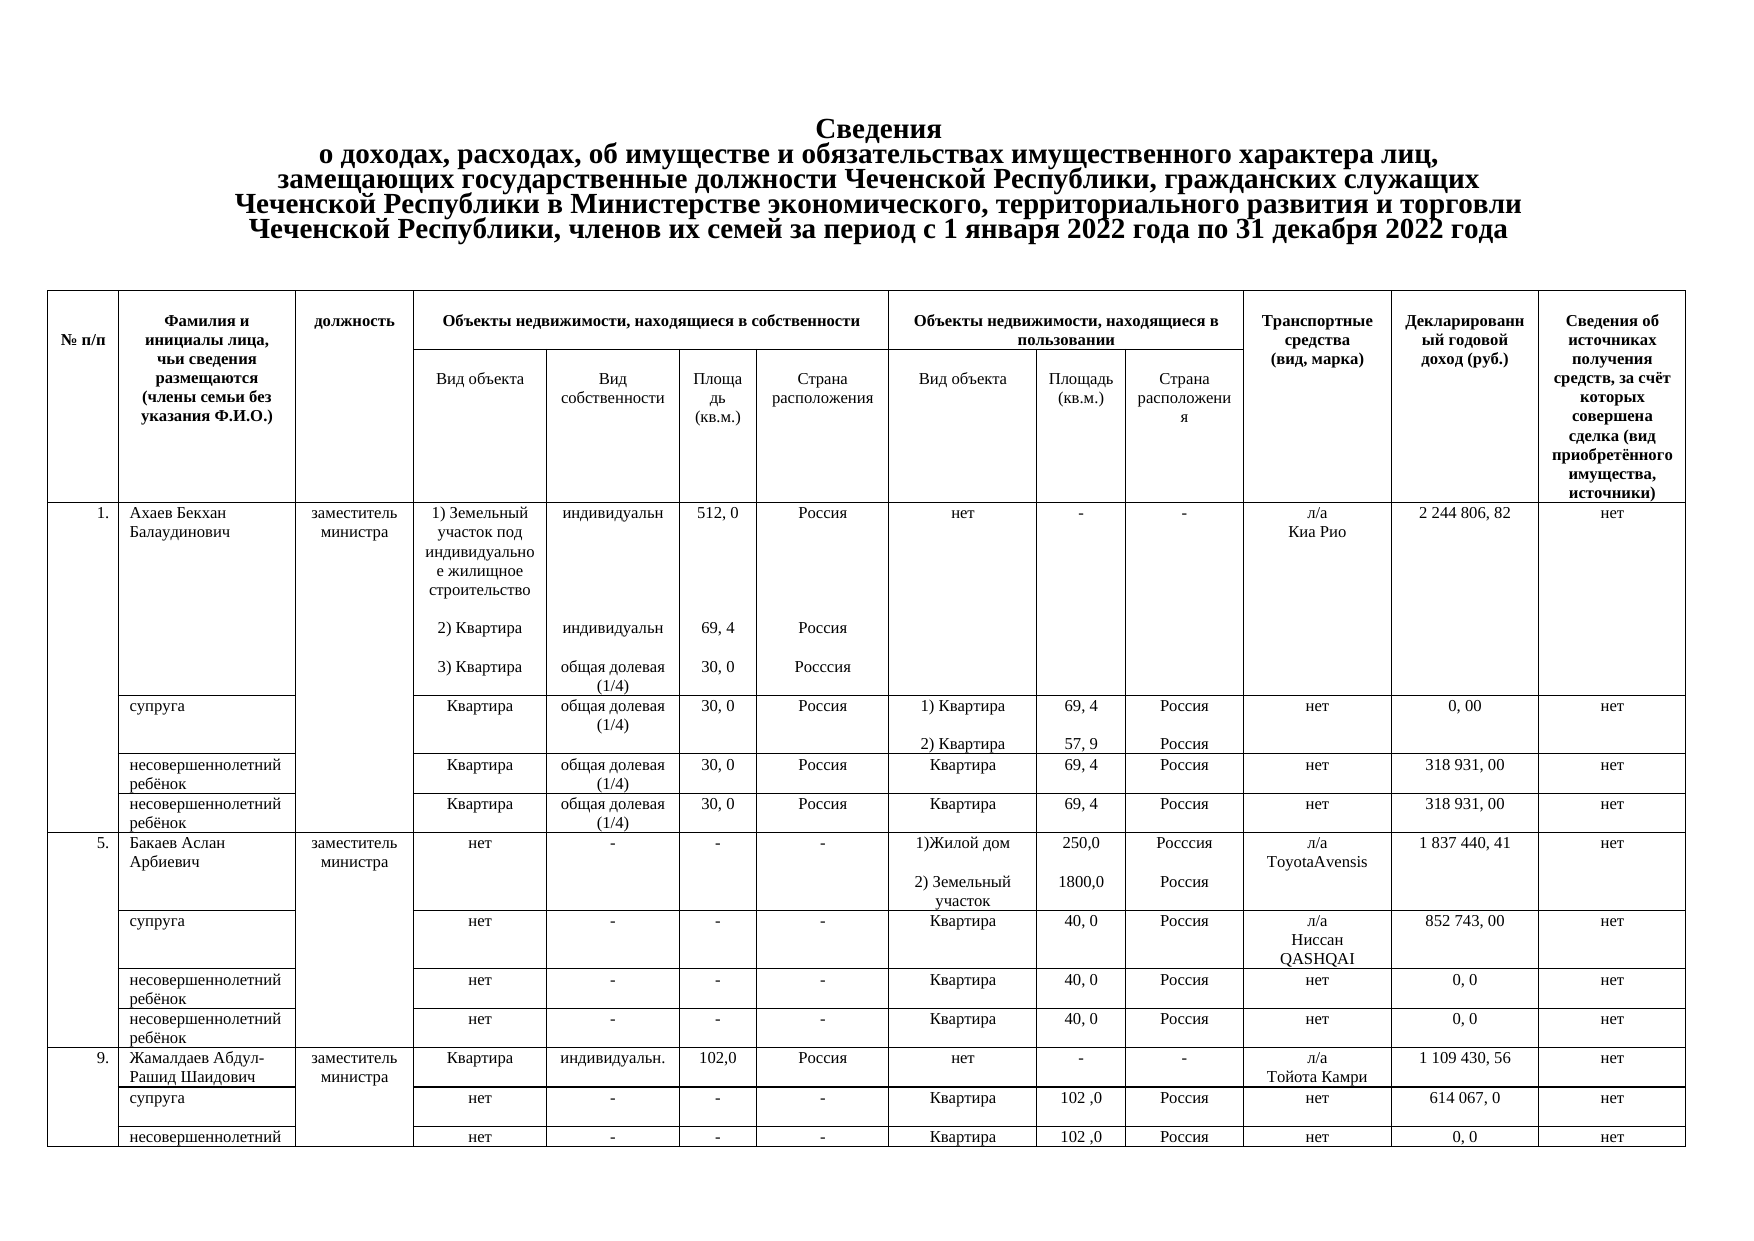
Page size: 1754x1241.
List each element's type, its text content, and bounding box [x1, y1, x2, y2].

table_cell нет [1539, 1048, 1685, 1086]
table_cell Россия [757, 1048, 888, 1086]
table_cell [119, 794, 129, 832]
table_cell заместитель министра [296, 1048, 413, 1146]
table_cell - [757, 1009, 888, 1047]
table_cell Росссия Россия [1126, 833, 1243, 910]
table_cell 1) Земельный участок под индивидуальное жилищное строительство 2) Квартира 3) Квартира [414, 503, 546, 695]
table_cell нет [414, 833, 546, 910]
table_cell - [680, 1009, 756, 1047]
table_cell супруга [119, 911, 295, 968]
table_cell - [547, 1088, 679, 1126]
table_cell нет [1539, 1088, 1685, 1126]
table_cell Вид собственности [547, 350, 679, 502]
table_cell нет [1539, 754, 1685, 793]
table_cell - [680, 833, 756, 910]
table_header должность [296, 291, 413, 502]
table_header Объекты недвижимости, находящиеся в собственности [414, 291, 888, 349]
table_cell [48, 833, 118, 1047]
table_cell 30, 0 [680, 794, 756, 832]
table_cell 250,0 1800,0 [1037, 833, 1125, 910]
table_cell нет [1244, 969, 1391, 1008]
table_cell - [680, 1088, 756, 1126]
table_cell 318 931, 00 [1392, 754, 1538, 793]
text о доходах, расходах, об имуществе и обязательствах имущественного характера лиц, [59, 143, 1698, 168]
table_cell нет [1539, 696, 1685, 753]
table_cell общая долевая (1/4) [547, 696, 679, 753]
table_cell л/а Киа Рио [1244, 503, 1391, 695]
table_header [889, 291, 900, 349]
table_cell нет [1539, 911, 1685, 968]
table_cell [48, 503, 118, 832]
table_cell Россия [1126, 1009, 1243, 1047]
table_cell нет [414, 911, 546, 968]
table_cell заместитель министра [296, 833, 413, 1047]
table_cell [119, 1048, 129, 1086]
table_cell - [547, 833, 679, 910]
table_cell - [757, 969, 888, 1008]
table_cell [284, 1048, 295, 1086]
table_cell Россия [1126, 911, 1243, 968]
text Сведения [59, 118, 1698, 143]
table_cell нет [414, 1088, 546, 1126]
table_cell Квартира [889, 1088, 1036, 1126]
table_cell нет [1244, 754, 1391, 793]
table_cell 1 837 440, 41 [1392, 833, 1538, 910]
table_cell - [757, 1088, 888, 1126]
text замещающих государственные должности Чеченской Республики, гражданских служащих [59, 168, 1698, 193]
table_cell 852 743, 00 [1392, 911, 1538, 968]
table_cell - [757, 911, 888, 968]
text Чеченской Республики, членов их семей за период с 1 января 2022 года по 31 декабря 2022 года [59, 218, 1698, 243]
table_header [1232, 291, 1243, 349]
table_cell [48, 1048, 118, 1146]
table_cell л/а ToyotaAvensis [1244, 833, 1391, 910]
table_cell 40, 0 [1037, 969, 1125, 1008]
table_cell Площадь (кв.м.) [680, 350, 756, 502]
table_cell 614 067, 0 [1392, 1088, 1538, 1126]
table_cell Россия [757, 696, 888, 753]
table_cell 40, 0 [1037, 911, 1125, 968]
table_cell - [547, 969, 679, 1008]
table_cell нет [889, 1048, 1036, 1086]
table_cell - [1037, 503, 1125, 695]
table_cell - [757, 833, 888, 910]
table_cell Квартира [414, 1048, 546, 1086]
table_cell - [547, 911, 679, 968]
table_cell Бакаев Аслан Арбиевич [119, 833, 295, 910]
table_cell - [680, 911, 756, 968]
table_cell нет [1244, 1088, 1391, 1126]
table_cell несовершеннолетний ребёнок [119, 1009, 295, 1047]
table_cell нет [1244, 794, 1391, 832]
table_cell Квартира [414, 794, 546, 832]
table_cell 40, 0 [1037, 1009, 1125, 1047]
table_cell 0, 0 [1392, 969, 1538, 1008]
table_cell Площадь (кв.м.) [1037, 350, 1125, 502]
table_cell Вид объекта [414, 350, 546, 502]
table_cell Вид объекта [889, 350, 1036, 502]
table_cell несовершеннолетний ребёнок [119, 969, 295, 1008]
table_cell 512, 0 69, 4 30, 0 [680, 503, 756, 695]
table_cell нет [1539, 969, 1685, 1008]
table_header № п/п [48, 291, 118, 502]
table_cell 30, 0 [680, 754, 756, 793]
table_cell супруга [119, 1088, 295, 1126]
table_cell - [680, 969, 756, 1008]
table_cell - [1037, 1048, 1125, 1086]
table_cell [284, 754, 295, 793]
table_cell 0, 0 [1392, 1009, 1538, 1047]
table_cell нет [889, 503, 1036, 695]
table_cell 0, 00 [1392, 696, 1538, 753]
table_cell 102 ,0 [1037, 1088, 1125, 1126]
table_cell Страна расположения [1126, 350, 1243, 502]
table_header Декларированный годовой доход (руб.) [1392, 291, 1538, 502]
table_cell индивидуальн. [547, 1048, 679, 1086]
table_cell Квартира [889, 911, 1036, 968]
table_cell нет [1539, 1009, 1685, 1047]
table_cell нет [1244, 1009, 1391, 1047]
table_header Транспортные средства (вид, марка) [1244, 291, 1391, 502]
table_cell Ахаев Бекхан Балаудинович [119, 503, 295, 695]
table_cell 1 109 430, 56 [1392, 1048, 1538, 1086]
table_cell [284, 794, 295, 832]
table_cell Россия Россия Росссия [757, 503, 888, 695]
table_cell нет [1539, 833, 1685, 910]
table_cell нет [414, 969, 546, 1008]
table_cell Россия [1126, 969, 1243, 1008]
text Чеченской Республики в Министерстве экономического, территориального развития и торговли [59, 193, 1698, 218]
table_header Фамилия и инициалы лица, чьи сведения размещаются (члены семьи без указания Ф.И.О.) [119, 291, 295, 502]
table_cell - [1126, 1048, 1243, 1086]
table_cell 2 244 806, 82 [1392, 503, 1538, 695]
table_cell супруга [119, 696, 295, 753]
table_cell 102,0 [680, 1048, 756, 1086]
table_cell Квартира [414, 754, 546, 793]
table_cell Квартира [414, 696, 546, 753]
table_cell 318 931, 00 [1392, 794, 1538, 832]
table_cell нет [414, 1009, 546, 1047]
table_cell Квартира [889, 969, 1036, 1008]
table_cell Квартира [889, 754, 1036, 793]
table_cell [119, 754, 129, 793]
table_cell нет [1539, 503, 1685, 695]
table_cell Страна расположения [757, 350, 888, 502]
table_cell нет [1244, 696, 1391, 753]
table_cell - [1126, 503, 1243, 695]
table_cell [119, 1127, 295, 1146]
table_cell заместитель министра [296, 503, 413, 832]
table_cell 30, 0 [680, 696, 756, 753]
table_cell нет [1539, 794, 1685, 832]
table_cell - [547, 1009, 679, 1047]
table_cell Квартира [889, 1009, 1036, 1047]
